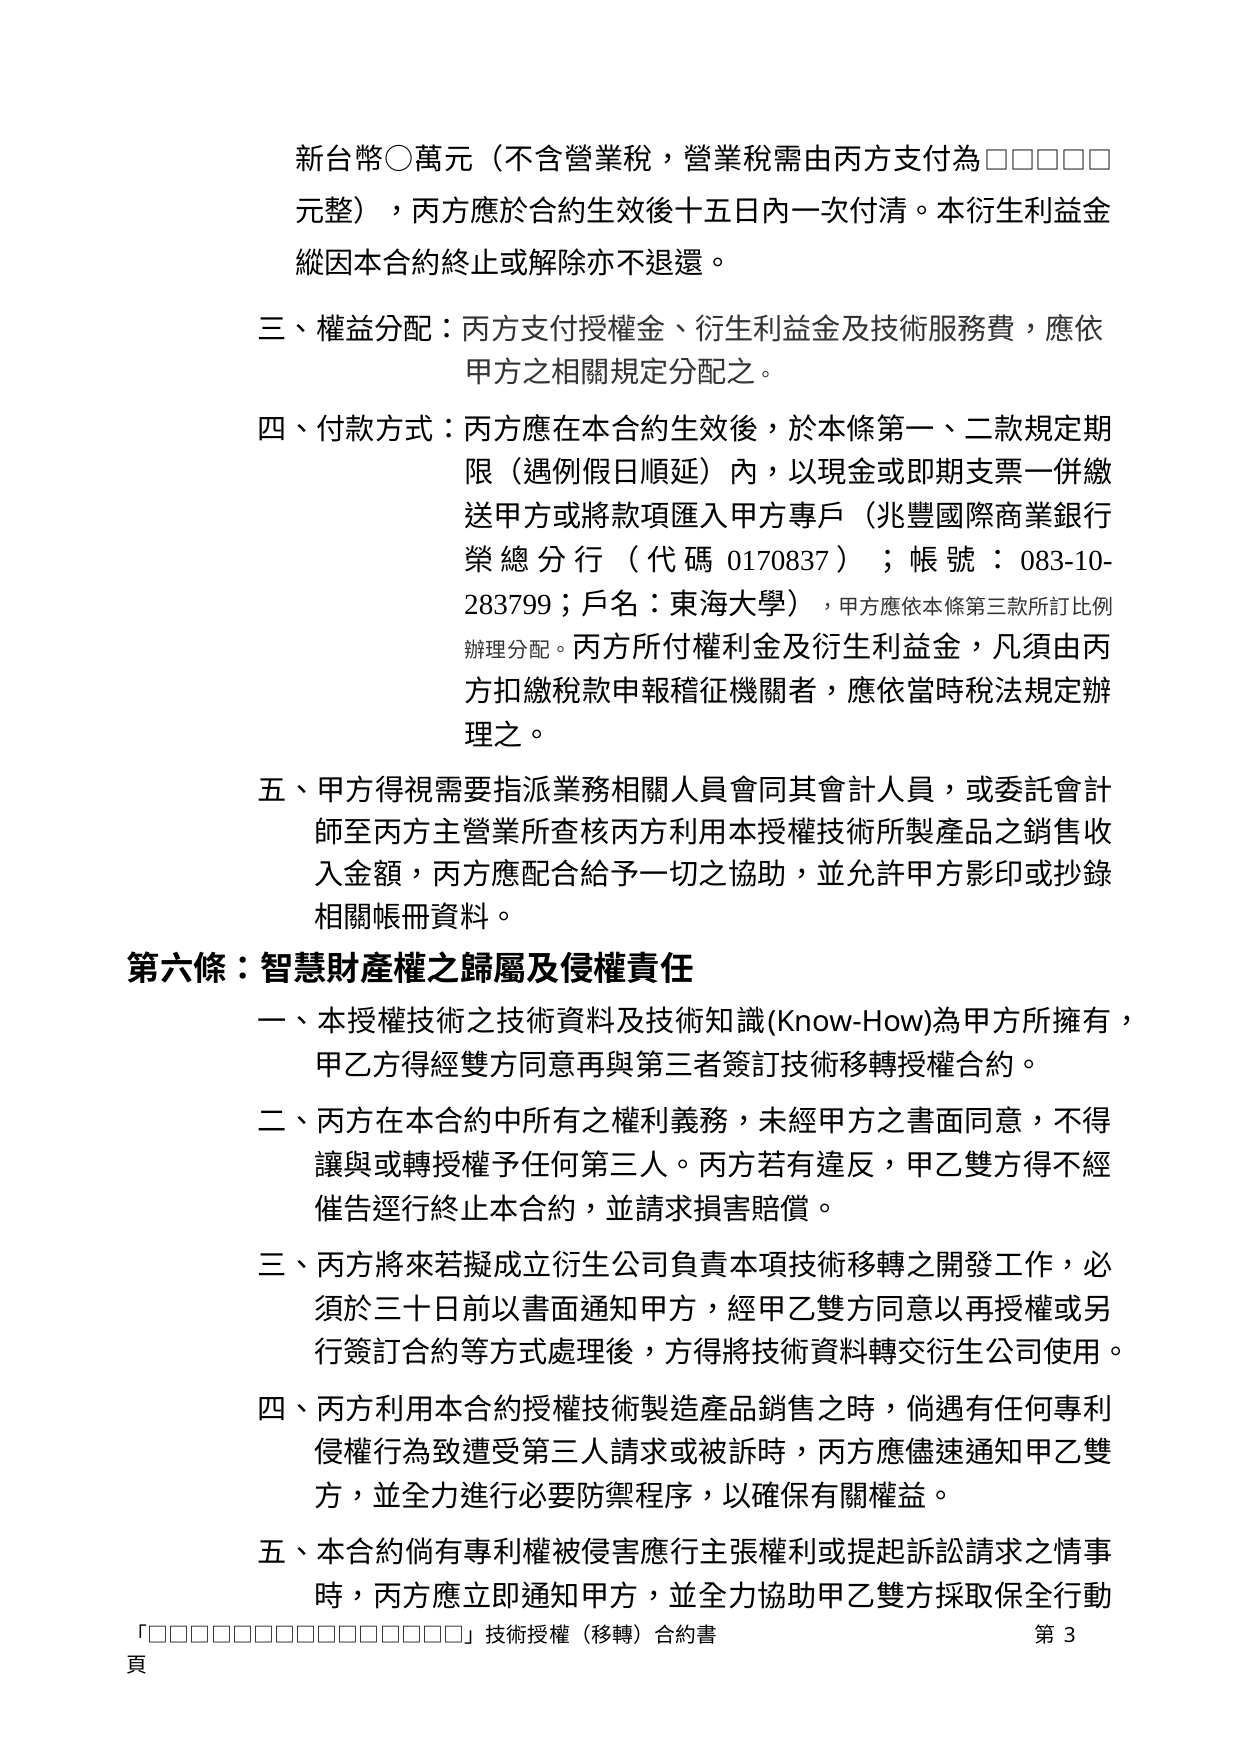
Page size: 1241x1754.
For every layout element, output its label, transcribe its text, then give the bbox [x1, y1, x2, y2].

text 四、丙方利用本合約授權技術製造產品銷售之時，倘遇有任何專利侵權行為致遭受第三人請求或被訴時，丙方應儘速通知甲乙雙方，並全力進行必要防禦程序，以確保有關權益。 [257, 1384, 1113, 1515]
text 一、本授權技術之技術資料及技術知識(Know-How)為甲方所擁有，甲乙方得經雙方同意再與第三者簽訂技術移轉授權合約。 [257, 996, 1113, 1084]
text 第六條：智慧財產權之歸屬及侵權責任 [126, 942, 1113, 990]
text 三、丙方將來若擬成立衍生公司負責本項技術移轉之開發工作，必須於三十日前以書面通知甲方，經甲乙雙方同意以再授權或另行簽訂合約等方式處理後，方得將技術資料轉交衍生公司使用。 [257, 1240, 1113, 1371]
text 五、甲方得視需要指派業務相關人員會同其會計人員，或委託會計師至丙方主營業所查核丙方利用本授權技術所製產品之銷售收入金額，丙方應配合給予一切之協助，並允許甲方影印或抄錄相關帳冊資料。 [257, 766, 1113, 936]
text 四、付款方式：丙方應在本合約生效後，於本條第一、二款規定期限（遇例假日順延）內，以現金或即期支票一併繳送甲方或將款項匯入甲方專戶（兆豐國際商業銀行榮總分行（代碼0170837）；帳號：083-10-283799；戶名：東海大學），甲方應依本條第三款所訂比例辦理分配。丙方所付權利金及衍生利益金，凡須由丙方扣繳稅款申報稽征機關者，應依當時稅法規定辦理之。 [257, 404, 1113, 754]
text 三、權益分配：丙方支付授權金、衍生利益金及技術服務費，應依甲方之相關規定分配之。 [257, 304, 1113, 391]
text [257, 1527, 1113, 1615]
text 二、丙方在本合約中所有之權利義務，未經甲方之書面同意，不得讓與或轉授權予任何第三人。丙方若有違反，甲乙雙方得不經催告逕行終止本合約，並請求損害賠償。 [257, 1096, 1113, 1227]
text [295, 128, 1113, 284]
